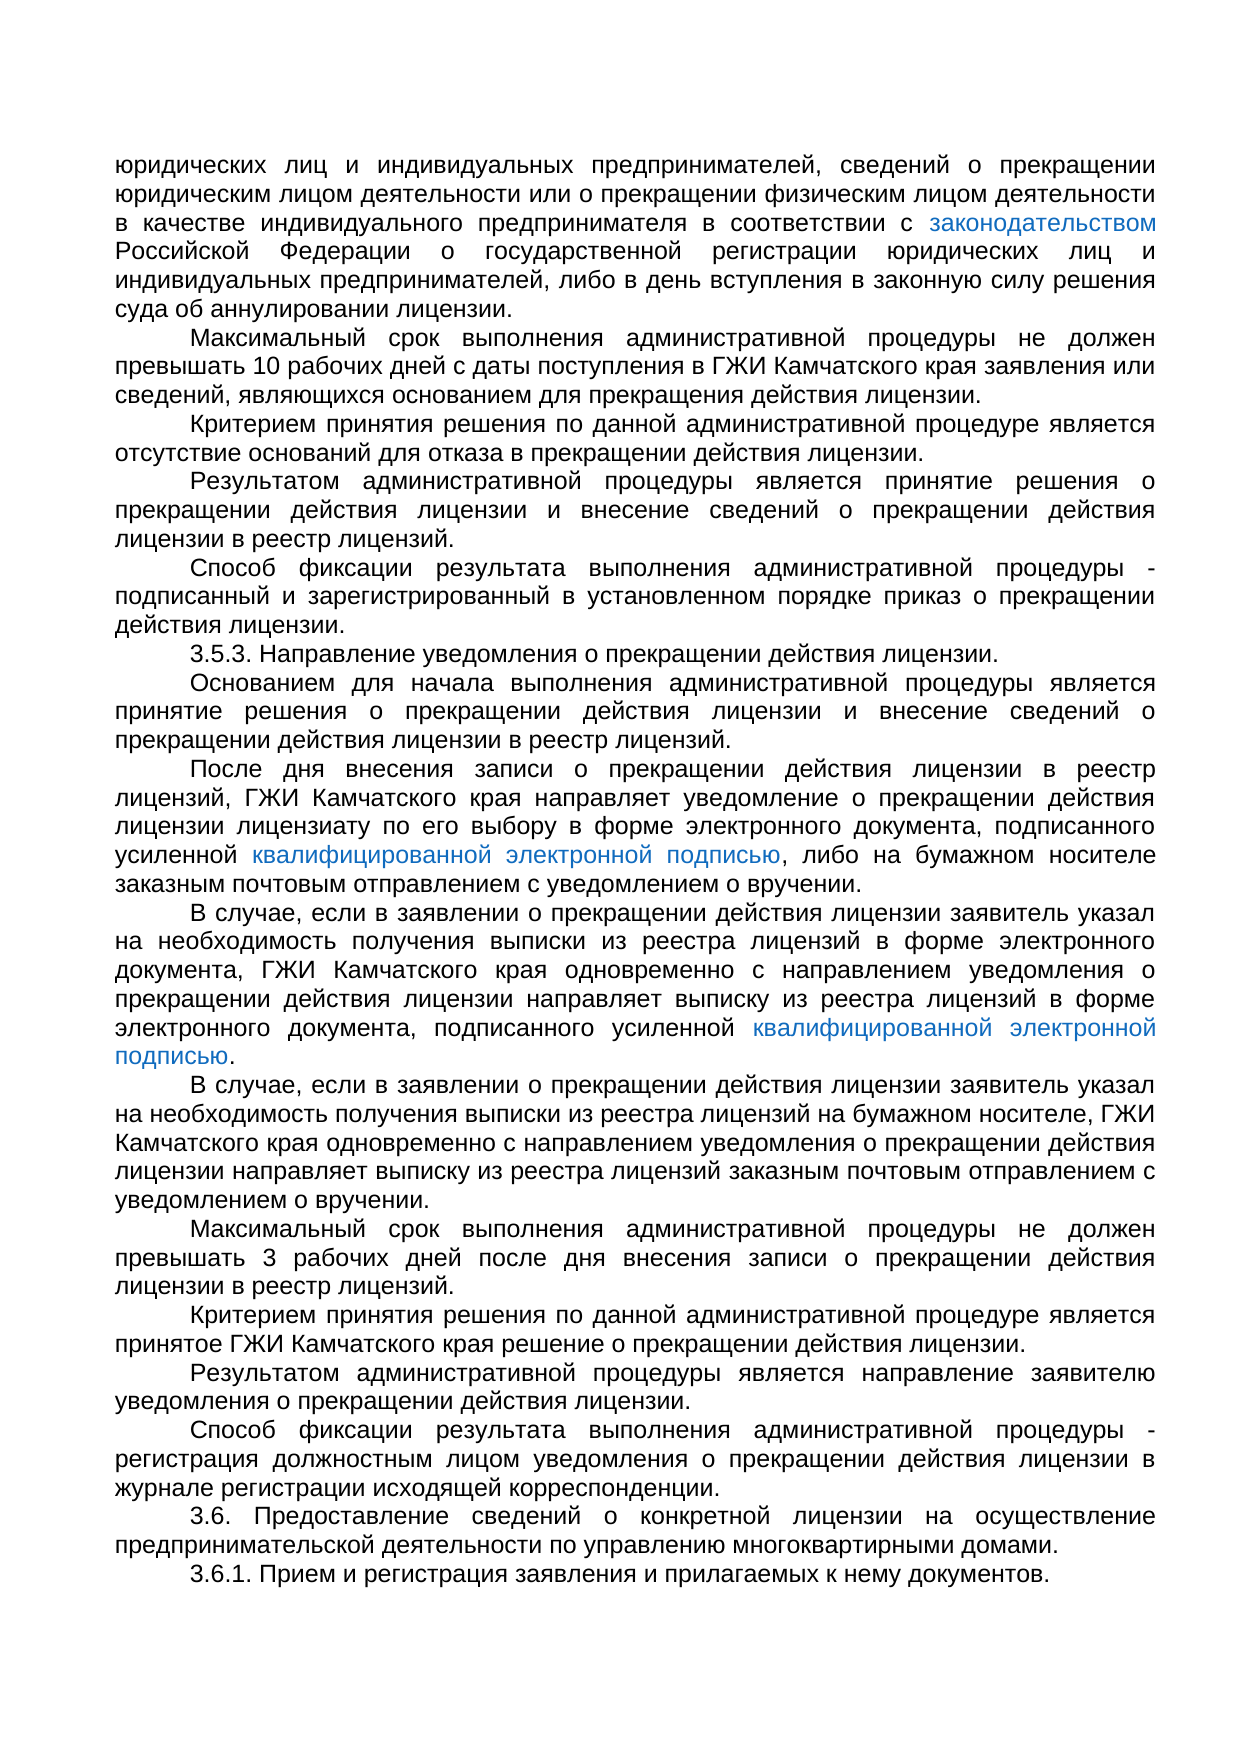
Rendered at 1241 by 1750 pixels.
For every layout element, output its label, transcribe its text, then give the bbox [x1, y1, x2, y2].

text После дня внесения записи о прекращении действия лицензии в реестр лицензий, ГЖИ Камчатского края направляет уведомление о прекращении действия лицензии лицензиату по его выбору в форме электронного документа, подписанного усиленной квалифицированной электронной подписью, либо на бумажном носителе заказным почтовым отправлением с уведомлением о вручении. [114, 754, 1157, 897]
text Максимальный срок выполнения административной процедуры не должен превышать 10 рабочих дней с даты поступления в ГЖИ Камчатского края заявления или сведений, являющихся основанием для прекращения действия лицензии. [114, 322, 1157, 409]
text 3.6. Предоставление сведений о конкретной лицензии на осуществление предпринимательской деятельности по управлению многоквартирными домами. [114, 1501, 1157, 1559]
text Критерием принятия решения по данной административной процедуре является принятое ГЖИ Камчатского края решение о прекращении действия лицензии. [114, 1300, 1157, 1357]
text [114, 150, 1157, 322]
text В случае, если в заявлении о прекращении действия лицензии заявитель указал на необходимость получения выписки из реестра лицензий в форме электронного документа, ГЖИ Камчатского края одновременно с направлением уведомления о прекращении действия лицензии направляет выписку из реестра лицензий в форме электронного документа, подписанного усиленной квалифицированной электронной подписью. [114, 897, 1157, 1070]
text Основанием для начала выполнения административной процедуры является принятие решения о прекращении действия лицензии и внесение сведений о прекращении действия лицензии в реестр лицензий. [114, 667, 1157, 754]
text 3.5.3. Направление уведомления о прекращении действия лицензии. [114, 639, 1157, 667]
text Способ фиксации результата выполнения административной процедуры - регистрация должностным лицом уведомления о прекращении действия лицензии в журнале регистрации исходящей корреспонденции. [114, 1415, 1157, 1501]
text Критерием принятия решения по данной административной процедуре является отсутствие оснований для отказа в прекращении действия лицензии. [114, 409, 1157, 466]
text Результатом административной процедуры является направление заявителю уведомления о прекращении действия лицензии. [114, 1357, 1157, 1415]
text В случае, если в заявлении о прекращении действия лицензии заявитель указал на необходимость получения выписки из реестра лицензий на бумажном носителе, ГЖИ Камчатского края одновременно с направлением уведомления о прекращении действия лицензии направляет выписку из реестра лицензий заказным почтовым отправлением с уведомлением о вручении. [114, 1070, 1157, 1214]
text Максимальный срок выполнения административной процедуры не должен превышать 3 рабочих дней после дня внесения записи о прекращении действия лицензии в реестр лицензий. [114, 1214, 1157, 1300]
text Результатом административной процедуры является принятие решения о прекращении действия лицензии и внесение сведений о прекращении действия лицензии в реестр лицензий. [114, 466, 1157, 552]
text 3.6.1. Прием и регистрация заявления и прилагаемых к нему документов. [114, 1559, 1157, 1587]
text Способ фиксации результата выполнения административной процедуры - подписанный и зарегистрированный в установленном порядке приказ о прекращении действия лицензии. [114, 552, 1157, 639]
